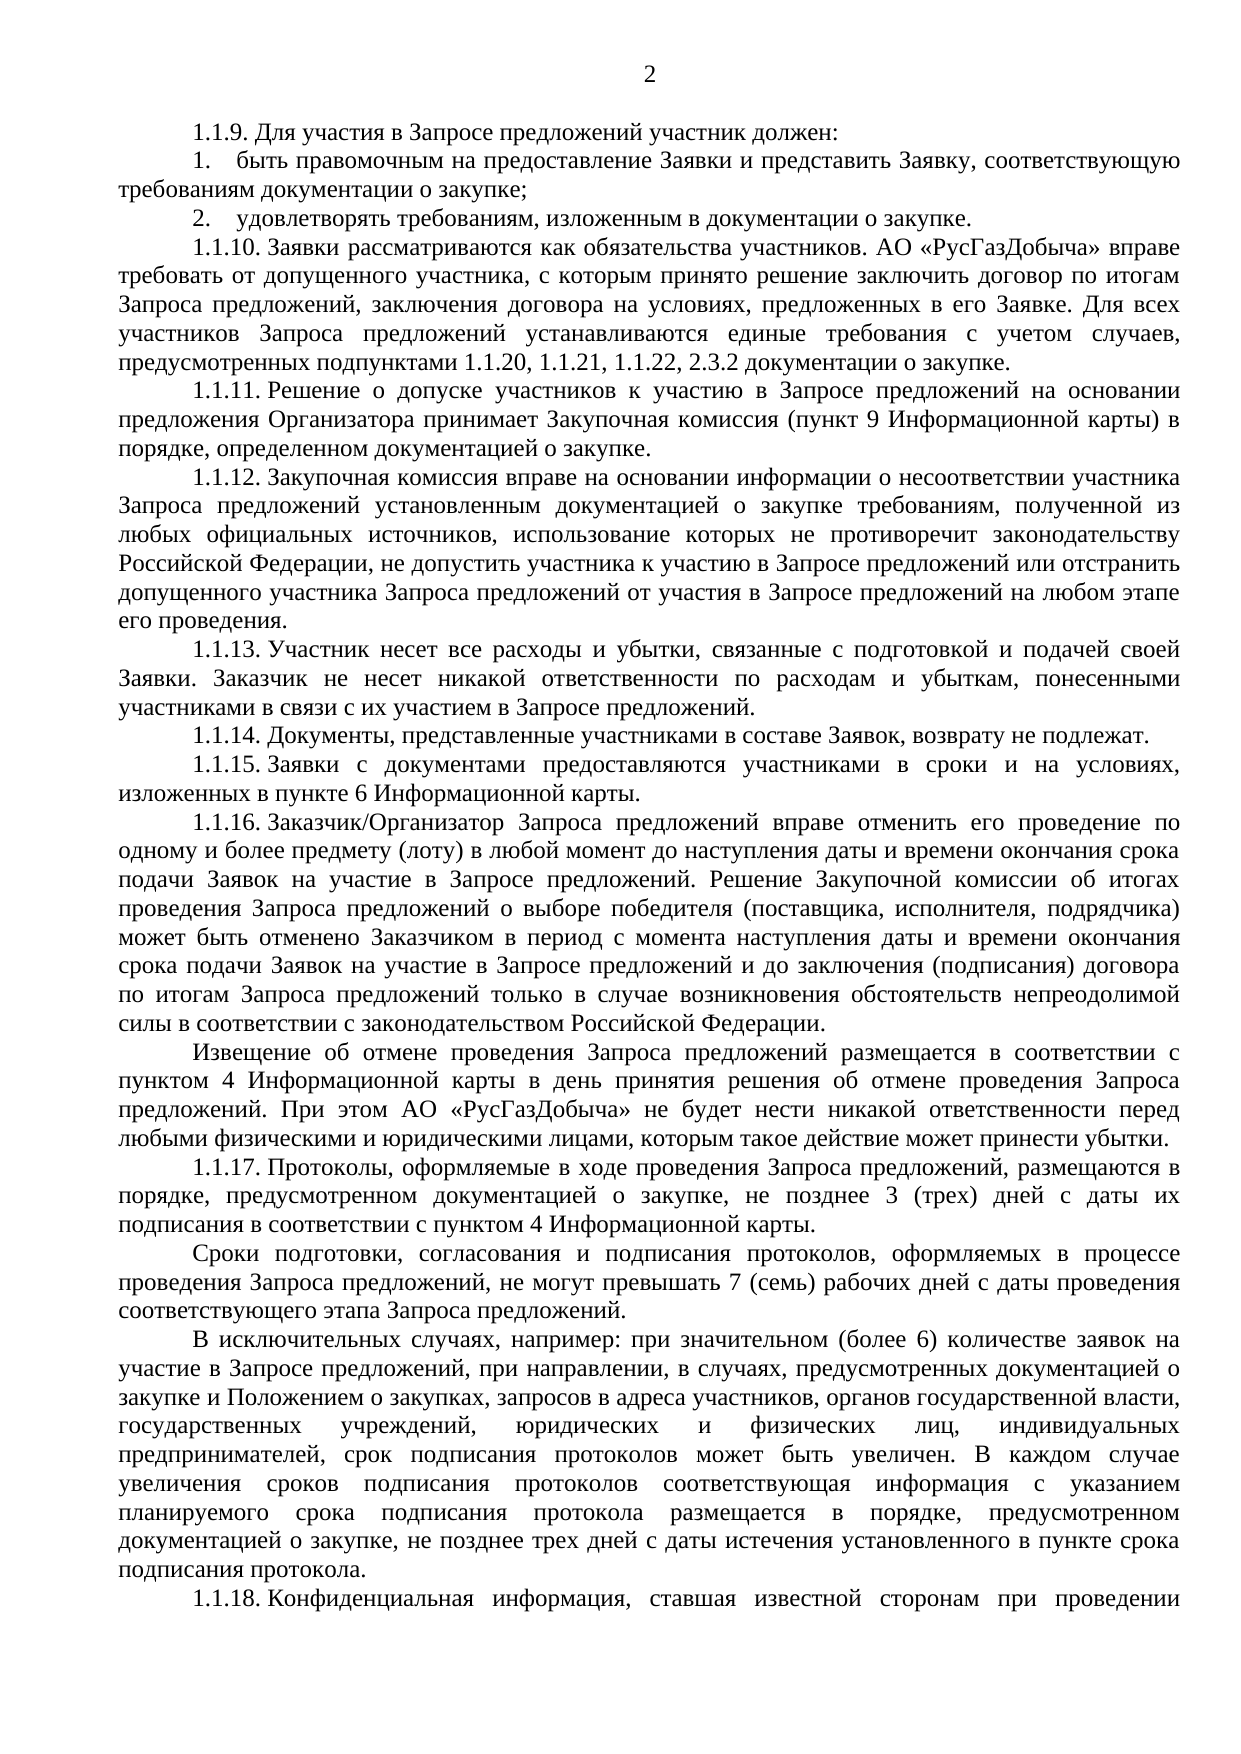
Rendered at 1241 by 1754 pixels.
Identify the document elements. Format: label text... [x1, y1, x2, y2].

list быть правомочным на предоставление Заявки и представить Заявку, соответствующую требованиям документации о закупке; [118, 145, 1181, 203]
list Участник несет все расходы и убытки, связанные с подготовкой и подачей своей Заявки. Заказчик не несет никакой ответственности по расходам и убыткам, понесенными участниками в связи с их участием в Запросе предложений. [118, 634, 1181, 720]
list Протоколы, оформляемые в ходе проведения Запроса предложений, размещаются в порядке, предусмотренном документацией о закупке, не позднее 3 (трех) дней с даты их подписания в соответствии с пунктом 4 Информационной карты. [118, 1152, 1181, 1238]
list Заказчик/Организатор Запроса предложений вправе отменить его проведение по одному и более предмету (лоту) в любой момент до наступления даты и времени окончания срока подачи Заявок на участие в Запросе предложений. Решение Закупочной комиссии об итогах проведения Запроса предложений о выборе победителя (поставщика, исполнителя, подрядчика) может быть отменено Заказчиком в период с момента наступления даты и времени окончания срока подачи Заявок на участие в Запросе предложений и до заключения (подписания) договора по итогам Запроса предложений только в случае возникновения обстоятельств непреодолимой силы в соответствии с законодательством Российской Федерации. [118, 807, 1181, 1037]
list Закупочная комиссия вправе на основании информации о несоответствии участника Запроса предложений установленным документацией о закупке требованиям, полученной из любых официальных источников, использование которых не противоречит законодательству Российской Федерации, не допустить участника к участию в Запросе предложений или отстранить допущенного участника Запроса предложений от участия в Запросе предложений на любом этапе его проведения. [118, 462, 1181, 634]
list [118, 1583, 1181, 1612]
list удовлетворять требованиям, изложенным в документации о закупке. [118, 203, 1181, 232]
list Документы, представленные участниками в составе Заявок, возврату не подлежат. [118, 720, 1181, 749]
list Решение о допуске участников к участию в Запросе предложений на основании предложения Организатора принимает Закупочная комиссия (пункт 9 Информационной карты) в порядке, определенном документацией о закупке. [118, 375, 1181, 462]
list Для участия в Запросе предложений участник должен: [118, 117, 1181, 145]
text Извещение об отмене проведения Запроса предложений размещается в соответствии с пунктом 4 Информационной карты в день принятия решения об отмене проведения Запроса предложений. При этом АО «РусГазДобыча» не будет нести никакой ответственности перед любыми физическими и юридическими лицами, которым такое действие может принести убытки. [118, 1037, 1181, 1152]
text Сроки подготовки, согласования и подписания протоколов, оформляемых в процессе проведения Запроса предложений, не могут превышать 7 (семь) рабочих дней с даты проведения соответствующего этапа Запроса предложений. [118, 1238, 1181, 1324]
text В исключительных случаях, например: при значительном (более 6) количестве заявок на участие в Запросе предложений, при направлении, в случаях, предусмотренных документацией о закупке и Положением о закупках, запросов в адреса участников, органов государственной власти, государственных учреждений, юридических и физических лиц, индивидуальных предпринимателей, срок подписания протоколов может быть увеличен. В каждом случае увеличения сроков подписания протоколов соответствующая информация с указанием планируемого срока подписания протокола размещается в порядке, предусмотренном документацией о закупке, не позднее трех дней с даты истечения установленного в пункте срока подписания протокола. [118, 1324, 1181, 1583]
list Заявки с документами предоставляются участниками в сроки и на условиях, изложенных в пункте 6 Информационной карты. [118, 749, 1181, 807]
list Заявки рассматриваются как обязательства участников. АО «РусГазДобыча» вправе требовать от допущенного участника, с которым принято решение заключить договор по итогам Запроса предложений, заключения договора на условиях, предложенных в его Заявке. Для всех участников Запроса предложений устанавливаются единые требования с учетом случаев, предусмотренных подпунктами 1.1.20, 1.1.21, 1.1.22, 2.3.2 документации о закупке. [118, 232, 1181, 375]
